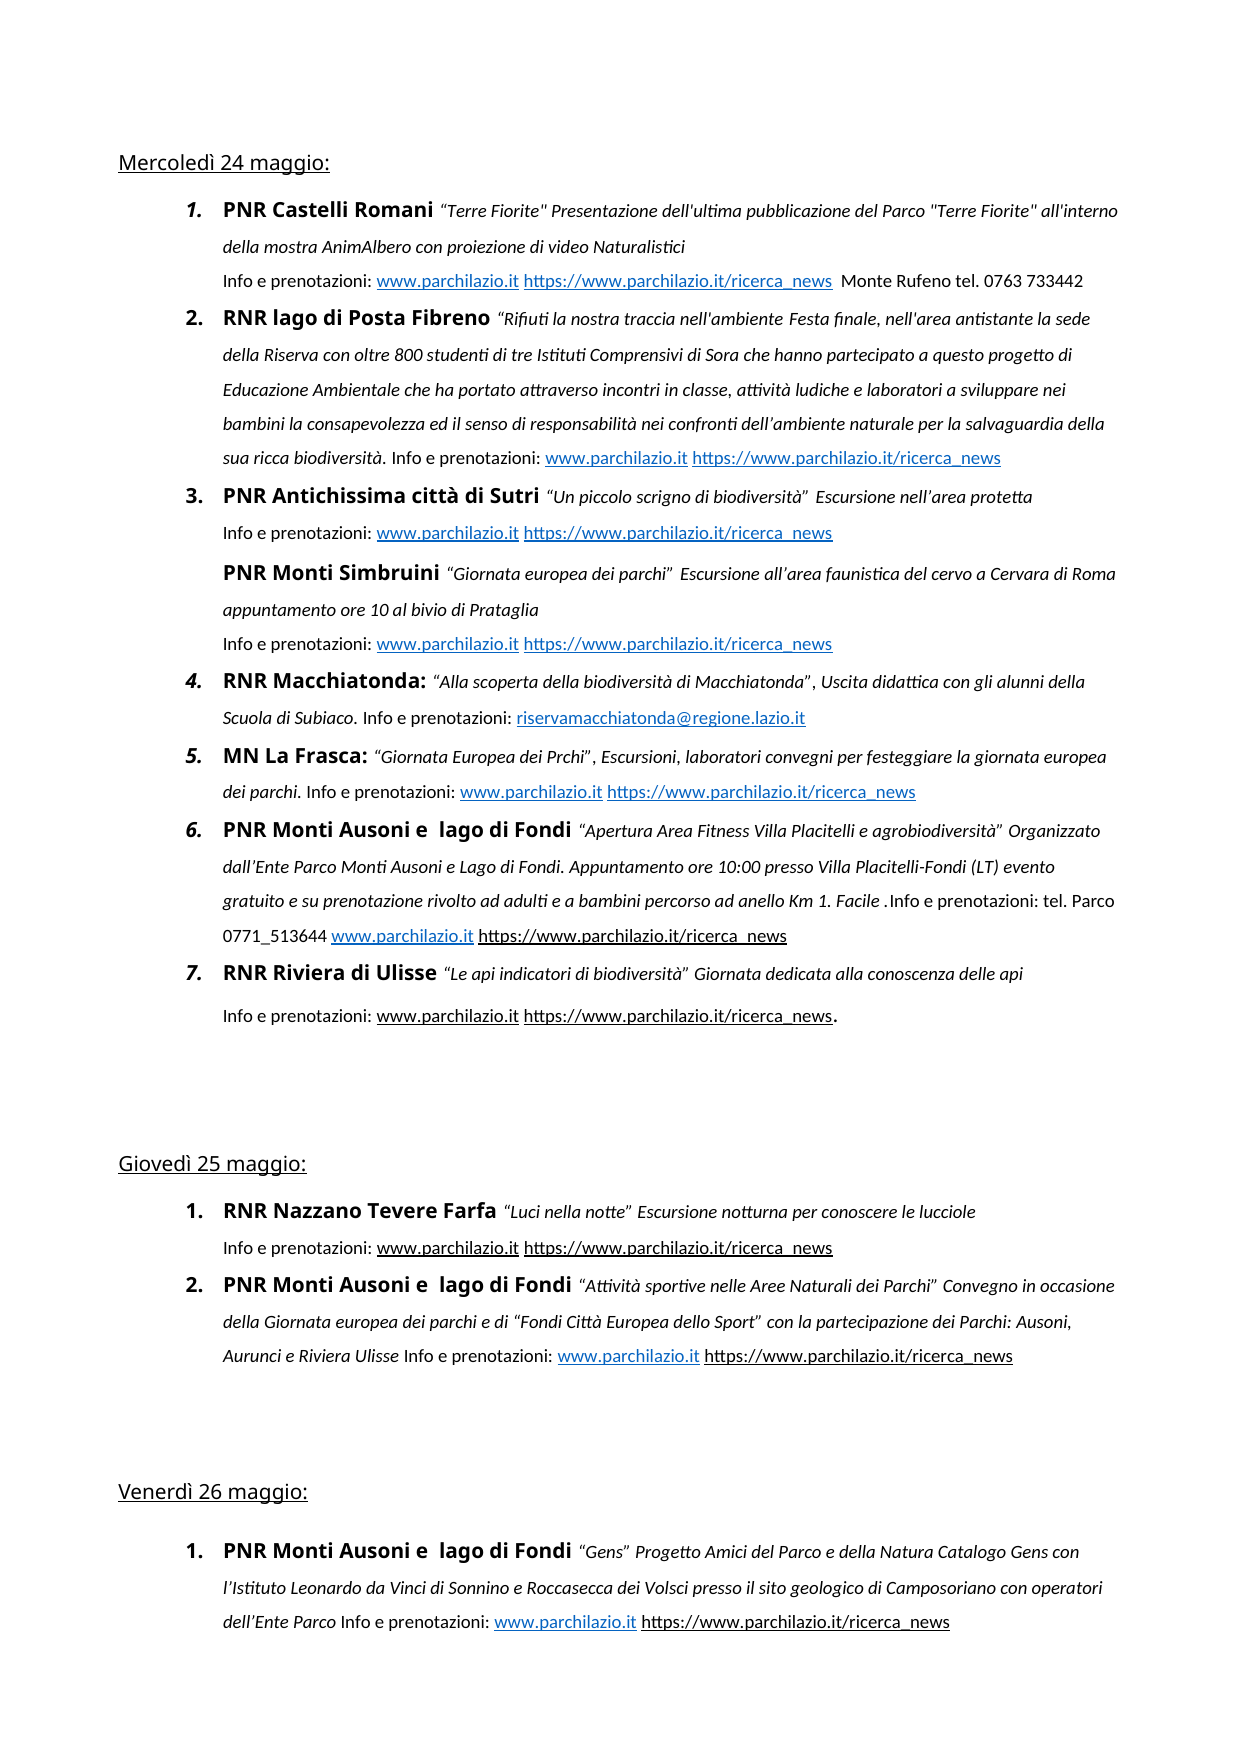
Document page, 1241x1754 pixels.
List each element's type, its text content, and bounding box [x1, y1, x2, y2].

list RNR Nazzano Tevere Farfa “Luci nella notte” Escursione notturna per conoscere le lucciole Info e prenotazioni: www.parchilazio.it https://www.parchilazio.it/ricerca_news [185, 1196, 1122, 1259]
text Giovedì 25 maggio: [118, 1149, 1122, 1177]
text Mercoledì 24 maggio: [118, 148, 1122, 176]
list PNR Castelli Romani “Terre Fiorite" Presentazione dell'ultima pubblicazione del Parco "Terre Fiorite" all'interno della mostra AnimAlbero con proiezione di video Naturalistici Info e prenotazioni: www.parchilazio.it https://www.parchilazio.it/ricerca_news Monte Rufeno tel. 0763 733442 [185, 195, 1122, 292]
list RNR Macchiatonda: “Alla scoperta della biodiversità di Macchiatonda”, Uscita didattica con gli alunni della Scuola di Subiaco. Info e prenotazioni: riservamacchiatonda@regione.lazio.it [185, 667, 1122, 729]
list PNR Monti Ausoni e lago di Fondi “Apertura Area Fitness Villa Placitelli e agrobiodiversità” Organizzato dall’Ente Parco Monti Ausoni e Lago di Fondi. Appuntamento ore 10:00 presso Villa Placitelli-Fondi (LT) evento gratuito e su prenotazione rivolto ad adulti e a bambini percorso ad anello Km 1. Facile .Info e prenotazioni: tel. Parco 0771_513644 www.parchilazio.it https://www.parchilazio.it/ricerca_news [185, 815, 1122, 947]
list PNR Antichissima città di Sutri “Un piccolo scrigno di biodiversità” Escursione nell’area protetta Info e prenotazioni: www.parchilazio.it https://www.parchilazio.it/ricerca_news PNR Monti Simbruini “Giornata europea dei parchi” Escursione all’area faunistica del cervo a Cervara di Roma appuntamento ore 10 al bivio di Prataglia Info e prenotazioni: www.parchilazio.it https://www.parchilazio.it/ricerca_news [185, 481, 1122, 655]
list PNR Monti Ausoni e lago di Fondi “Attività sportive nelle Aree Naturali dei Parchi” Convegno in occasione della Giornata europea dei parchi e di “Fondi Città Europea dello Sport” con la partecipazione dei Parchi: Ausoni, Aurunci e Riviera Ulisse Info e prenotazioni: www.parchilazio.it https://www.parchilazio.it/ricerca_news [185, 1270, 1122, 1367]
list PNR Monti Ausoni e lago di Fondi “Gens” Progetto Amici del Parco e della Natura Catalogo Gens con l’Istituto Leonardo da Vinci di Sonnino e Roccasecca dei Volsci presso il sito geologico di Camposoriano con operatori dell’Ente Parco Info e prenotazioni: www.parchilazio.it https://www.parchilazio.it/ricerca_news [185, 1536, 1122, 1633]
text Venerdì 26 maggio: [118, 1477, 1122, 1505]
list RNR lago di Posta Fibreno “Rifiuti la nostra traccia nell'ambiente Festa finale, nell'area antistante la sede della Riserva con oltre 800 studenti di tre Istituti Comprensivi di Sora che hanno partecipato a questo progetto di Educazione Ambientale che ha portato attraverso incontri in classe, attività ludiche e laboratori a sviluppare nei bambini la consapevolezza ed il senso di responsabilità nei confronti dell’ambiente naturale per la salvaguardia della sua ricca biodiversità. Info e prenotazioni: www.parchilazio.it https://www.parchilazio.it/ricerca_news [185, 303, 1122, 469]
list MN La Frasca: “Giornata Europea dei Prchi”, Escursioni, laboratori convegni per festeggiare la giornata europea dei parchi. Info e prenotazioni: www.parchilazio.it https://www.parchilazio.it/ricerca_news [185, 741, 1122, 804]
list RNR Riviera di Ulisse “Le api indicatori di biodiversità” Giornata dedicata alla conoscenza delle api Info e prenotazioni: www.parchilazio.it https://www.parchilazio.it/ricerca_news. [185, 958, 1122, 1028]
